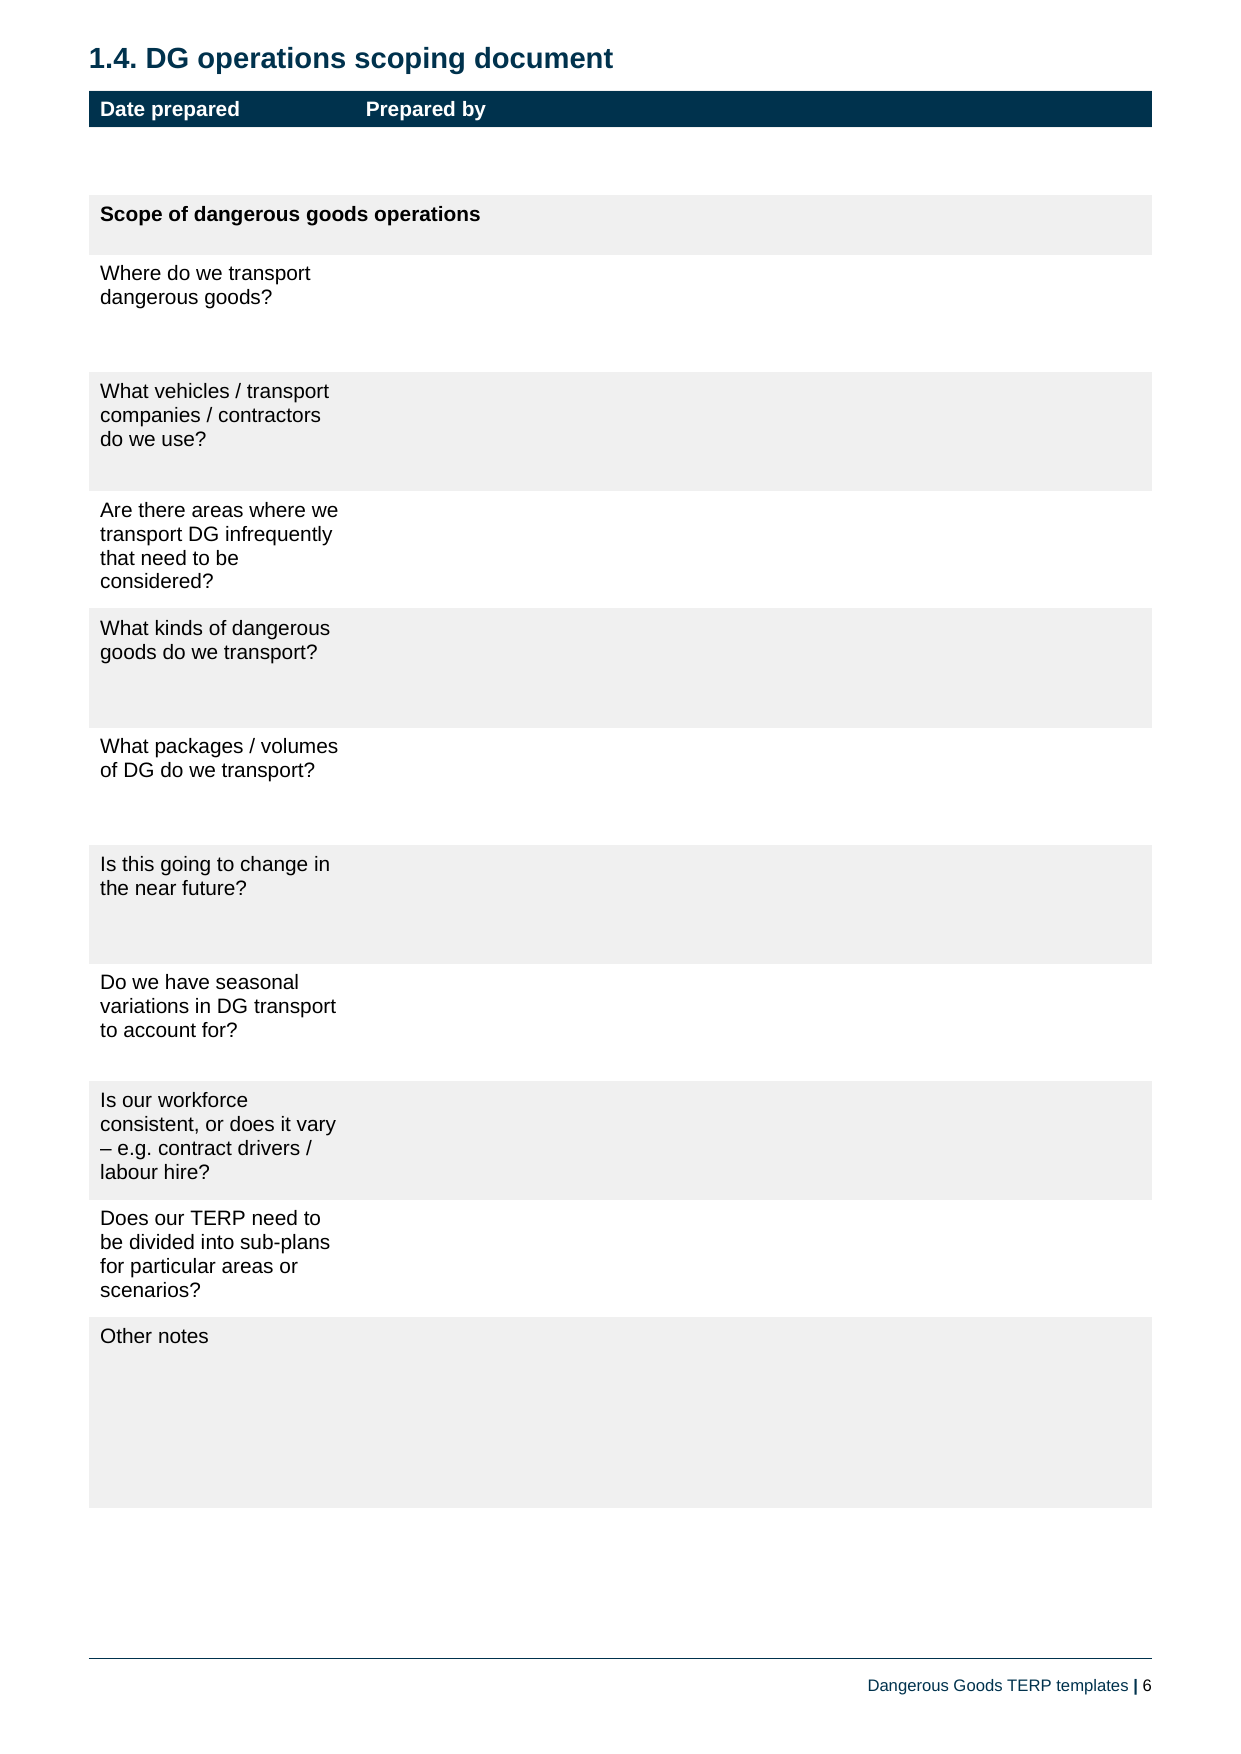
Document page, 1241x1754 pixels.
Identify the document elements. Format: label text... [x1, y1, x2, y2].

subtitle DG operations scoping document [89, 35, 1152, 77]
